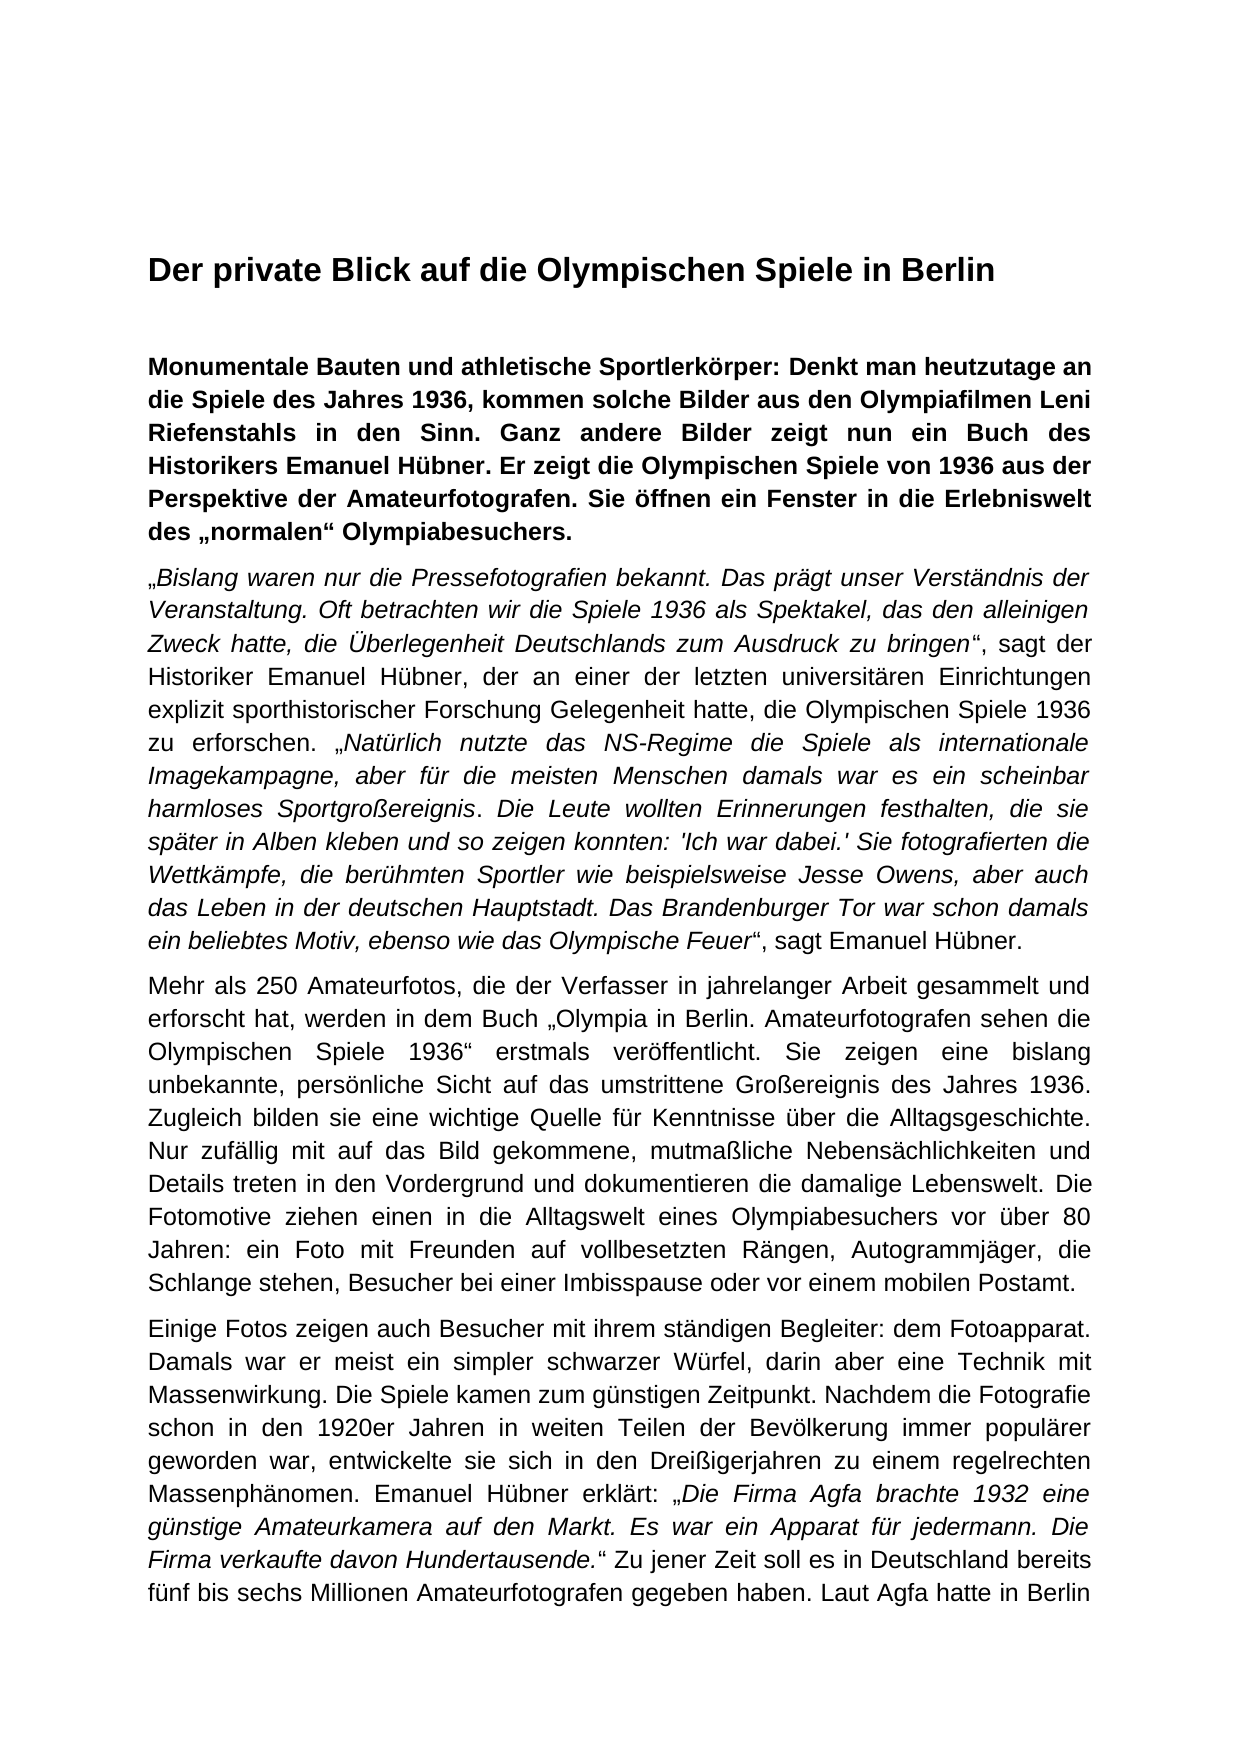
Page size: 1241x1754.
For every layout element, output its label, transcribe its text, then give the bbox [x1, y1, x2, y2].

text Mehr als 250 Amateurfotos, die der Verfasser in jahrelanger Arbeit gesammelt und erforscht hat, werden in dem Buch „Olympia in Berlin. Amateurfotografen sehen die Olympischen Spiele 1936“ erstmals veröffentlicht. Sie zeigen eine bislang unbekannte, persönliche Sicht auf das umstrittene Großereignis des Jahres 1936. Zugleich bilden sie eine wichtige Quelle für Kenntnisse über die Alltagsgeschichte. Nur zufällig mit auf das Bild gekommene, mutmaßliche Nebensächlichkeiten und Details treten in den Vordergrund und dokumentieren die damalige Lebenswelt. Die Fotomotive ziehen einen in die Alltagswelt eines Olympiabesuchers vor über 80 Jahren: ein Foto mit Freunden auf vollbesetzten Rängen, Autogrammjäger, die Schlange stehen, Besucher bei einer Imbisspause oder vor einem mobilen Postamt. [148, 971, 1093, 1297]
text Der private Blick auf die Olympischen Spiele in Berlin [148, 250, 1093, 288]
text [148, 1314, 1093, 1607]
text „Bislang waren nur die Pressefotografien bekannt. Das prägt unser Verständnis der Veranstaltung. Oft betrachten wir die Spiele 1936 als Spektakel, das den alleinigen Zweck hatte, die Überlegenheit Deutschlands zum Ausdruck zu bringen“, sagt der Historiker Emanuel Hübner, der an einer der letzten universitären Einrichtungen explizit sporthistorischer Forschung Gelegenheit hatte, die Olympischen Spiele 1936 zu erforschen. „Natürlich nutzte das NS-Regime die Spiele als internationale Imagekampagne, aber für die meisten Menschen damals war es ein scheinbar harmloses Sportgroßereignis. Die Leute wollten Erinnerungen festhalten, die sie später in Alben kleben und so zeigen konnten: 'Ich war dabei.' Sie fotografierten die Wettkämpfe, die berühmten Sportler wie beispielsweise Jesse Owens, aber auch das Leben in der deutschen Hauptstadt. Das Brandenburger Tor war schon damals ein beliebtes Motiv, ebenso wie das Olympische Feuer“, sagt Emanuel Hübner. [148, 562, 1093, 954]
text Monumentale Bauten und athletische Sportlerkörper: Denkt man heutzutage an die Spiele des Jahres 1936, kommen solche Bilder aus den Olympiafilmen Leni Riefenstahls in den Sinn. Ganz andere Bilder zeigt nun ein Buch des Historikers Emanuel Hübner. Er zeigt die Olympischen Spiele von 1936 aus der Perspektive der Amateurfotografen. Sie öffnen ein Fenster in die Erlebniswelt des „normalen“ Olympiabesuchers. [148, 352, 1093, 546]
